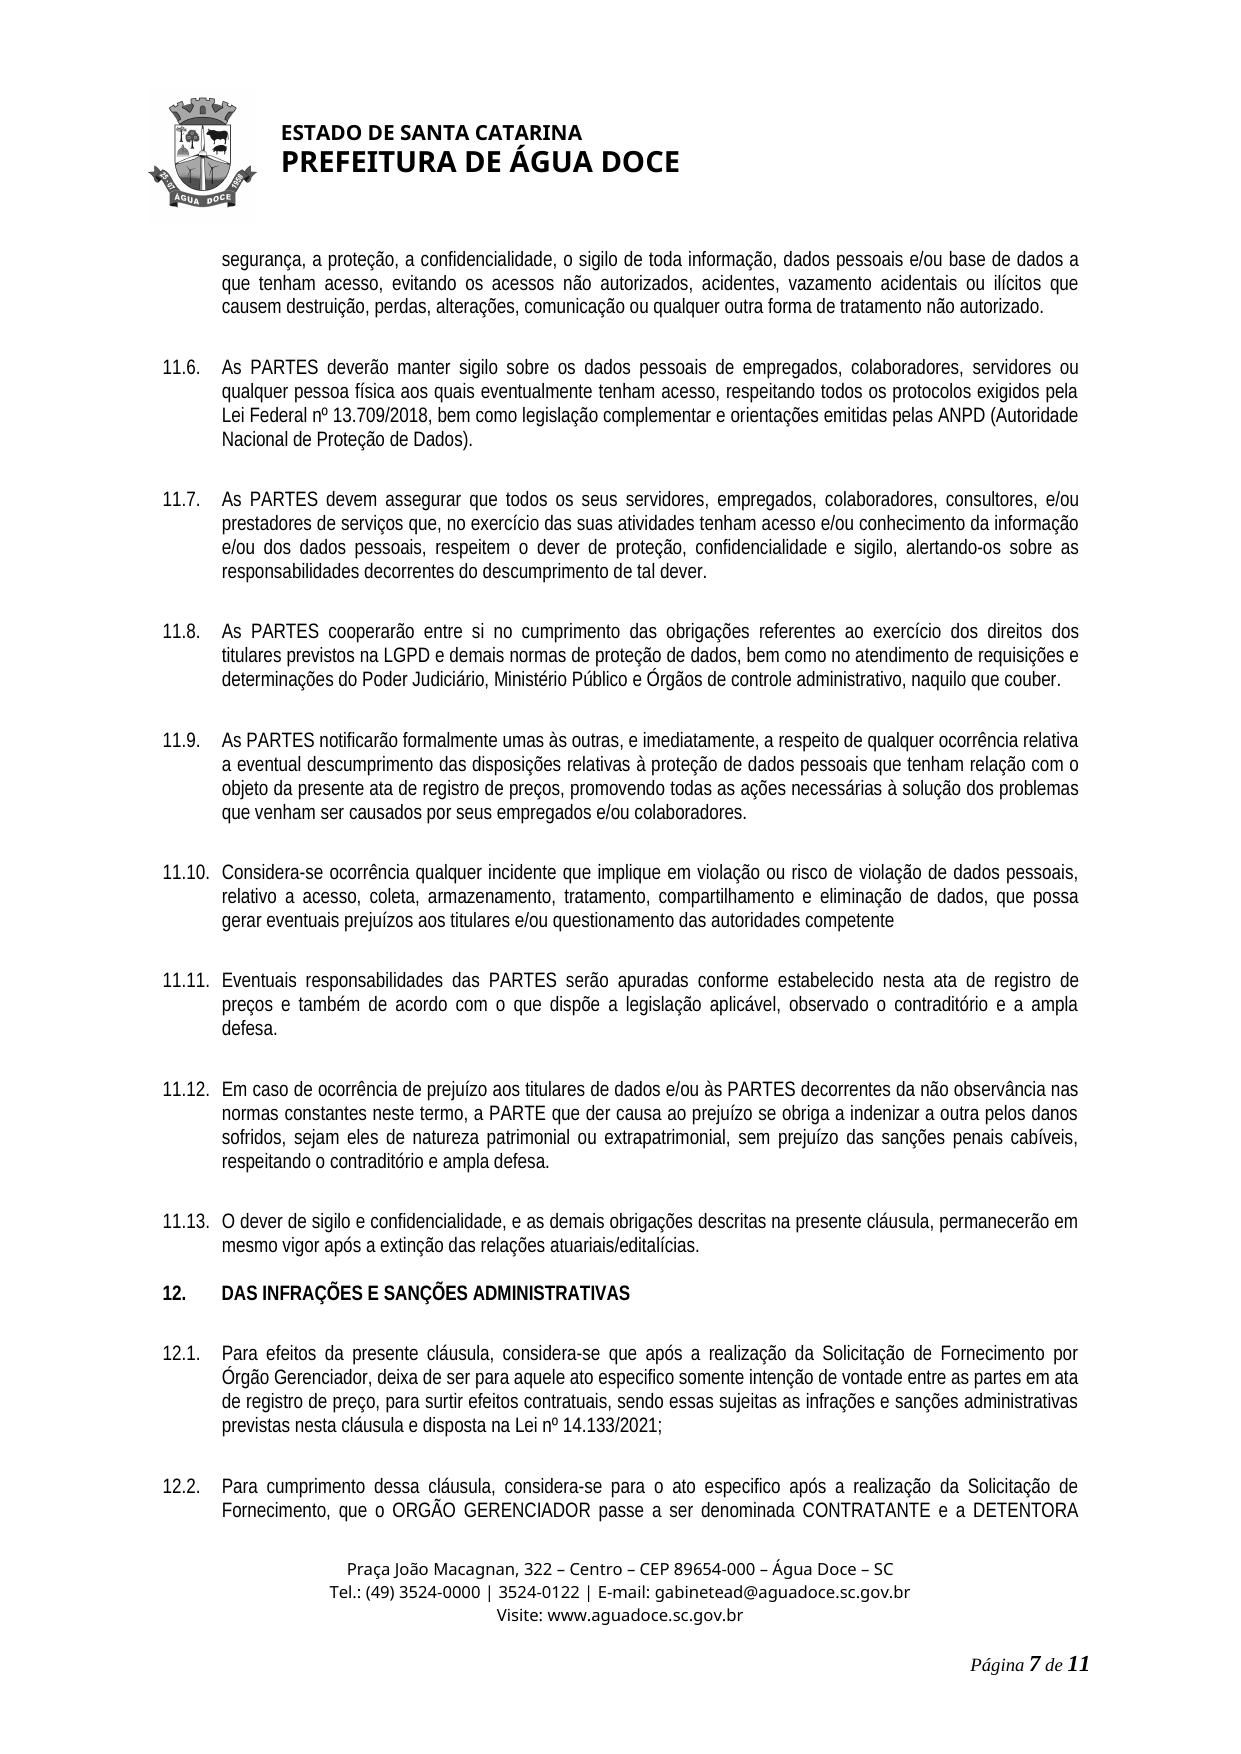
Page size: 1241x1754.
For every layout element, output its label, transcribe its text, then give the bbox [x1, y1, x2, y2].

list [162, 1473, 1080, 1521]
list As PARTES notificarão formalmente umas às outras, e imediatamente, a respeito de qualquer ocorrência relativa a eventual descumprimento das disposições relativas à proteção de dados pessoais que tenham relação com o objeto da presente ata de registro de preços, promovendo todas as ações necessárias à solução dos problemas que venham ser causados por seus empregados e/ou colaboradores. [162, 728, 1080, 823]
list As PARTES devem assegurar que todos os seus servidores, empregados, colaboradores, consultores, e/ou prestadores de serviços que, no exercício das suas atividades tenham acesso e/ou conhecimento da informação e/ou dos dados pessoais, respeitem o dever de proteção, confidencialidade e sigilo, alertando-os sobre as responsabilidades decorrentes do descumprimento de tal dever. [162, 487, 1080, 583]
list As PARTES deverão manter sigilo sobre os dados pessoais de empregados, colaboradores, servidores ou qualquer pessoa física aos quais eventualmente tenham acesso, respeitando todos os protocolos exigidos pela Lei Federal nº 13.709/2018, bem como legislação complementar e orientações emitidas pelas ANPD (Autoridade Nacional de Proteção de Dados). [162, 355, 1080, 451]
list As PARTES cooperarão entre si no cumprimento das obrigações referentes ao exercício dos direitos dos titulares previstos na LGPD e demais normas de proteção de dados, bem como no atendimento de requisições e determinações do Poder Judiciário, Ministério Público e Órgãos de controle administrativo, naquilo que couber. [162, 619, 1080, 691]
list Para efeitos da presente cláusula, considera-se que após a realização da Solicitação de Fornecimento por Órgão Gerenciador, deixa de ser para aquele ato especifico somente intenção de vontade entre as partes em ata de registro de preço, para surtir efeitos contratuais, sendo essas sujeitas as infrações e sanções administrativas previstas nesta cláusula e disposta na Lei nº 14.133/2021; [162, 1341, 1080, 1437]
list Em caso de ocorrência de prejuízo aos titulares de dados e/ou às PARTES decorrentes da não observância nas normas constantes neste termo, a PARTE que der causa ao prejuízo se obriga a indenizar a outra pelos danos sofridos, sejam eles de natureza patrimonial ou extrapatrimonial, sem prejuízo das sanções penais cabíveis, respeitando o contraditório e ampla defesa. [162, 1077, 1080, 1172]
list O dever de sigilo e confidencialidade, e as demais obrigações descritas na presente cláusula, permanecerão em mesmo vigor após a extinção das relações atuariais/editalícias. [162, 1209, 1080, 1257]
list DAS INFRAÇÕES E SANÇÕES ADMINISTRATIVAS [162, 1281, 1080, 1305]
list Eventuais responsabilidades das PARTES serão apuradas conforme estabelecido nesta ata de registro de preços e também de acordo com o que dispõe a legislação aplicável, observado o contraditório e a ampla defesa. [162, 968, 1080, 1040]
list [162, 246, 1080, 318]
list Considera-se ocorrência qualquer incidente que implique em violação ou risco de violação de dados pessoais, relativo a acesso, coleta, armazenamento, tratamento, compartilhamento e eliminação de dados, que possa gerar eventuais prejuízos aos titulares e/ou questionamento das autoridades competente [162, 860, 1080, 932]
